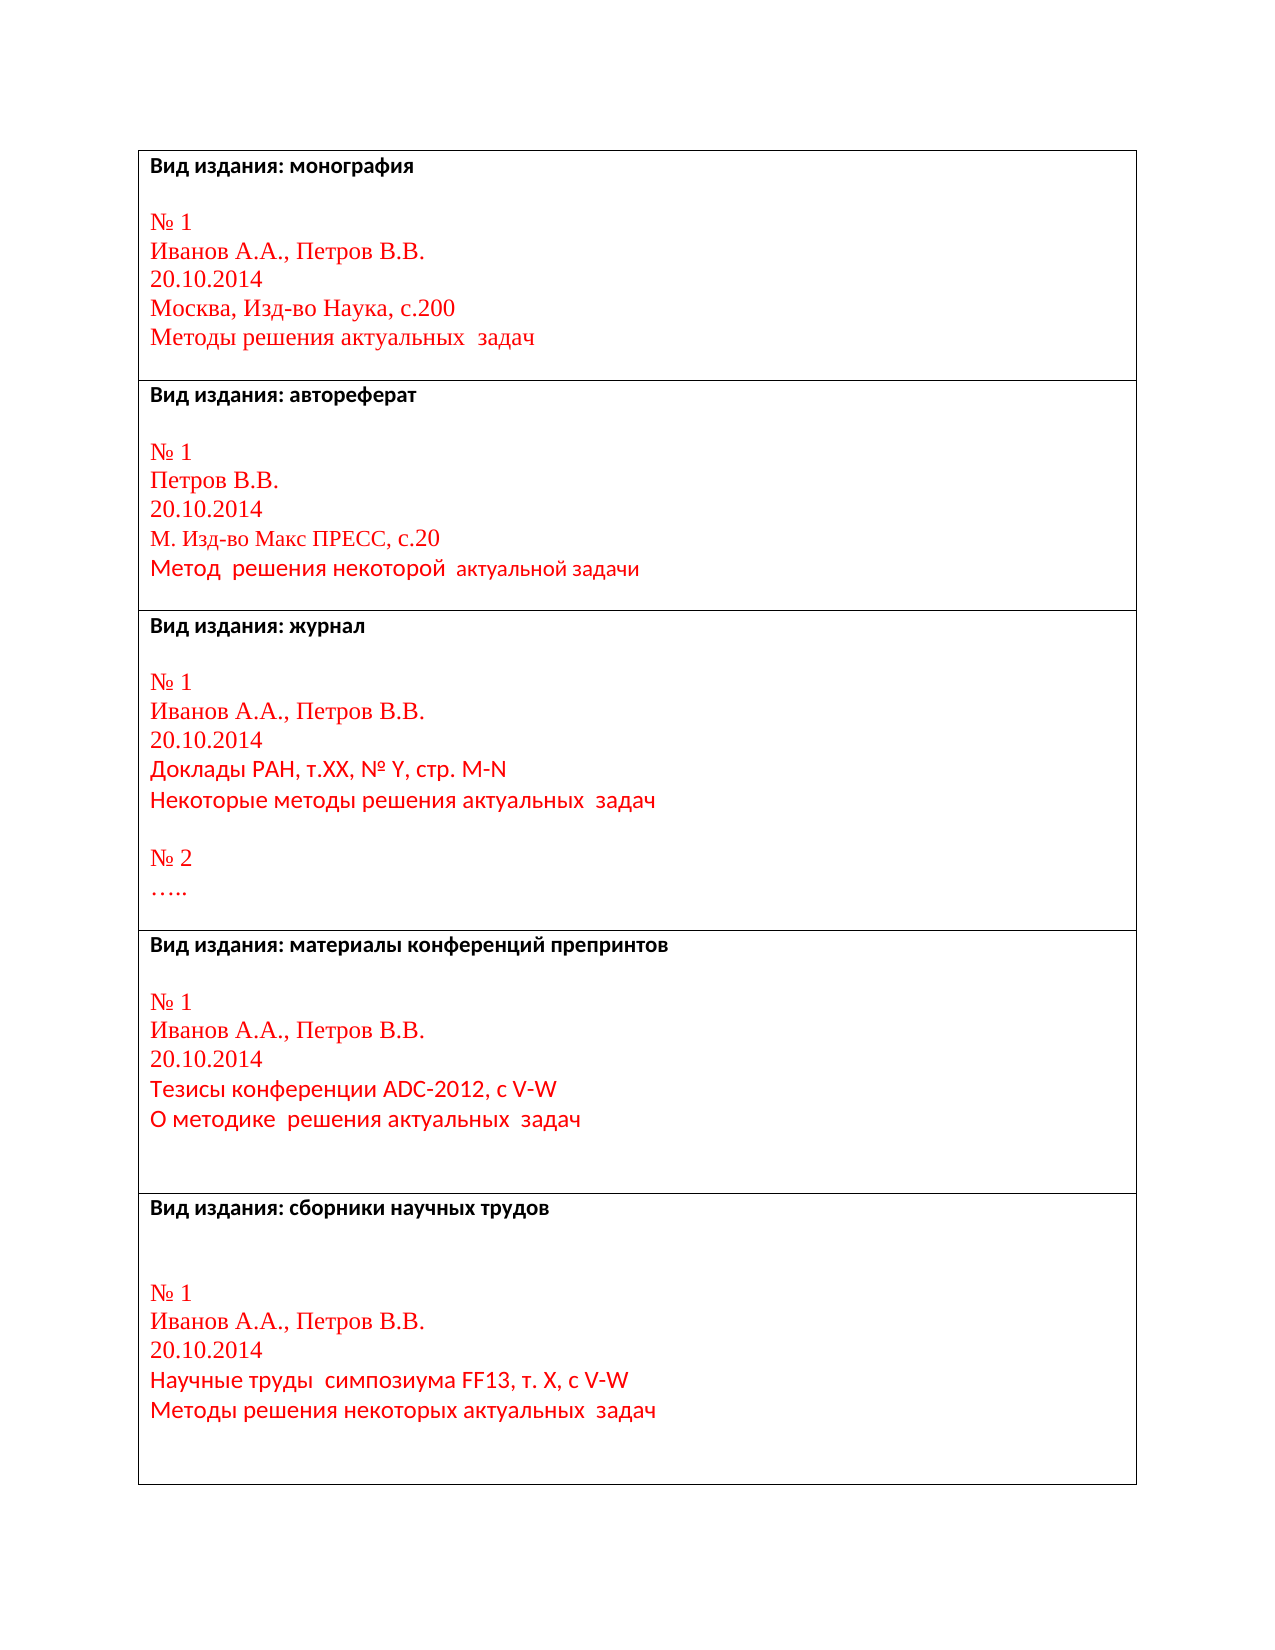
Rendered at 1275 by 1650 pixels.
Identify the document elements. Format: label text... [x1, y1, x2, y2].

table_cell Вид издания: сборники научных трудов № 1 Иванов А.А., Петров В.В. 20.10.2014 Научные труды симпозиума FF13, т. Х, с V-W Методы решения некоторых актуальных задач [139, 1194, 1136, 1483]
table_cell Вид издания: монография № 1 Иванов А.А., Петров В.В. 20.10.2014 Москва, Изд-во Наука, с.200 Методы решения актуальных задач [139, 151, 1136, 379]
table_cell Вид издания: материалы конференций препринтов № 1 Иванов А.А., Петров В.В. 20.10.2014 Тезисы конференции ADC-2012, с V-W О методике решения актуальных задач [139, 931, 1136, 1192]
table_cell Вид издания: автореферат № 1 Петров В.В. 20.10.2014 М. Изд-во Макс ПРЕСС, с.20 Метод решения некоторой актуальной задачи [139, 381, 1136, 610]
table_cell Вид издания: журнал № 1 Иванов А.А., Петров В.В. 20.10.2014 Доклады РАН, т.XX, № Y, стр. M-N Некоторые методы решения актуальных задач № 2 ….. [139, 611, 1136, 929]
